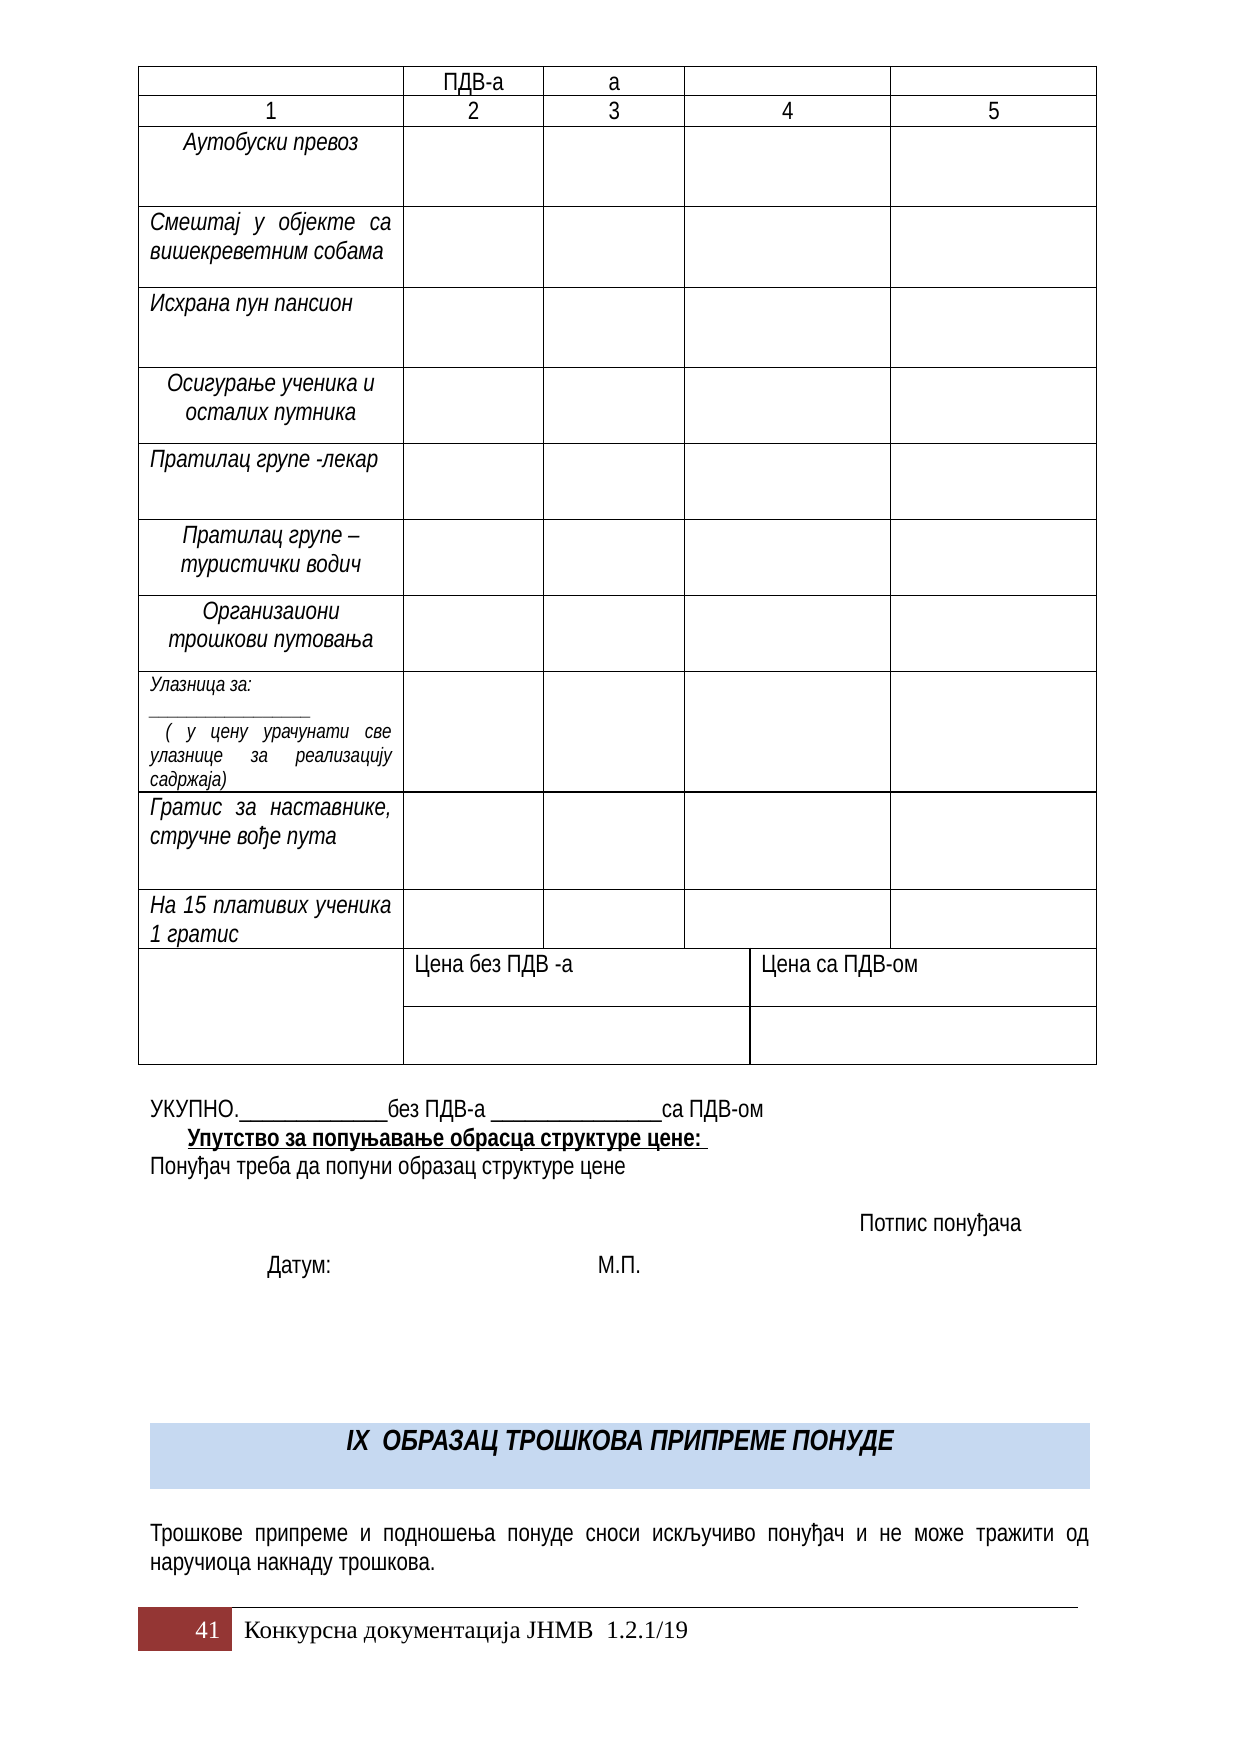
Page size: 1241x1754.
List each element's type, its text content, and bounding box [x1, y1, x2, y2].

table_cell [685, 793, 890, 889]
table_cell Цена са ПДВ-ом [751, 949, 1096, 1006]
table_cell Гратис за наставнике, стручне вође пута [139, 793, 403, 889]
table_cell [404, 793, 543, 889]
table_cell [544, 793, 684, 889]
table_cell [404, 288, 543, 367]
table_cell Осигурање ученика и осталих путника [139, 368, 403, 443]
table_cell [139, 949, 403, 1064]
table_cell [891, 890, 1096, 947]
table_cell [685, 127, 890, 206]
table_cell [891, 793, 1096, 889]
table_cell [685, 288, 890, 367]
table_cell 1 [139, 96, 403, 126]
table_cell [685, 890, 890, 947]
table_cell 4 [685, 96, 890, 126]
table_cell Цена без ПДВ -а [404, 949, 749, 1006]
text IX ОБРАЗАЦ ТРОШКОВА ПРИПРЕМЕ ПОНУДЕ [150, 1423, 1090, 1456]
table_cell [891, 127, 1096, 206]
table_cell [891, 368, 1096, 443]
table_cell 3 [544, 96, 684, 126]
table_cell [544, 368, 684, 443]
table_cell [685, 596, 890, 671]
table_cell [544, 596, 684, 671]
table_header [544, 67, 684, 95]
table_cell [404, 207, 543, 287]
table_cell [891, 672, 1096, 791]
text Упутство за попуњавање обрасца структуре цене: [187, 1122, 1090, 1151]
table_cell Пратилац групе -лекар [139, 444, 403, 519]
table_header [139, 67, 403, 95]
table_cell [544, 520, 684, 595]
table_cell 2 [404, 96, 543, 126]
table_cell [544, 288, 684, 367]
table_cell [685, 520, 890, 595]
table_cell [544, 207, 684, 287]
table_header Датум: [139, 1209, 459, 1332]
table_cell [544, 890, 684, 947]
table_cell [891, 520, 1096, 595]
table_cell [544, 444, 684, 519]
table_cell [544, 672, 684, 791]
table_cell [891, 596, 1096, 671]
list Понуђач треба да попуни образац структуре цене [150, 1151, 1090, 1180]
table_cell [404, 1007, 749, 1064]
table_cell [404, 368, 543, 443]
table_cell [751, 1007, 1096, 1064]
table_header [404, 67, 543, 95]
table_cell [404, 890, 543, 947]
table_cell [891, 288, 1096, 367]
table_cell Улазница за: _________________ ( у цену урачунати све улазнице за реализацију садржаја) [139, 672, 403, 791]
table_cell Организаиони трошкови путовања [139, 596, 403, 671]
table_cell На 15 плативих ученика 1 гратис [139, 890, 403, 947]
table_cell [685, 444, 890, 519]
table_cell Аутобуски превоз [139, 127, 403, 206]
table_header М.П. [460, 1209, 779, 1332]
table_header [685, 67, 890, 95]
table_cell Пратилац групе – туристички водич [139, 520, 403, 595]
table_cell [685, 368, 890, 443]
table_cell [891, 444, 1096, 519]
table_cell Исхрана пун пансион [139, 288, 403, 367]
table_cell 5 [891, 96, 1096, 126]
table_cell [404, 520, 543, 595]
text Трошкове припреме и подношења понуде сноси искључиво понуђач и не може тражити од наручиоца накнаду трошкова. [150, 1518, 1090, 1576]
table_header Потпис понуђача [779, 1209, 1101, 1332]
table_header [891, 67, 1096, 95]
table_cell [404, 672, 543, 791]
table_cell [685, 207, 890, 287]
table_cell [404, 444, 543, 519]
table_cell Смештај у објекте са вишекреветним собама [139, 207, 403, 287]
text УКУПНО._____________без ПДВ-а _______________са ПДВ-ом [150, 1094, 1090, 1122]
table_cell [891, 207, 1096, 287]
table_cell [544, 127, 684, 206]
table_cell [404, 596, 543, 671]
table_cell [404, 127, 543, 206]
table_cell [685, 672, 890, 791]
